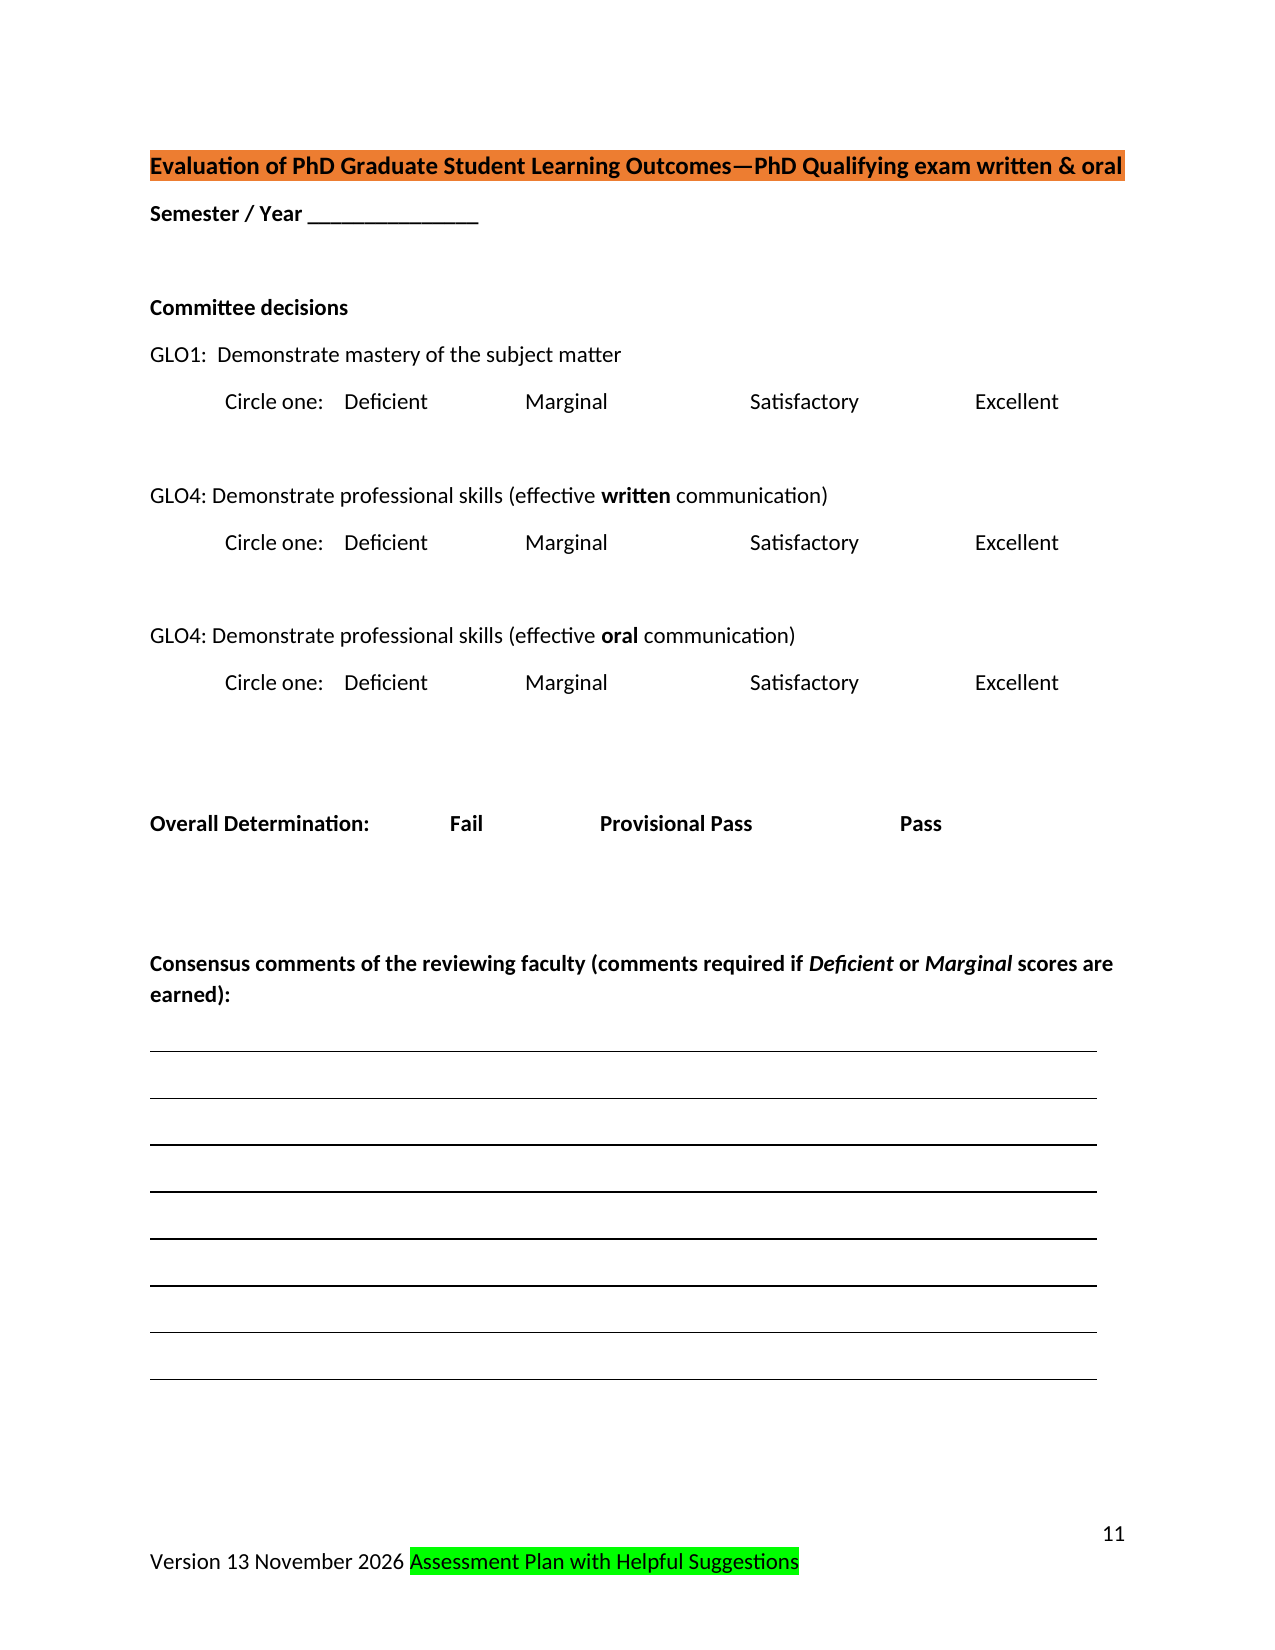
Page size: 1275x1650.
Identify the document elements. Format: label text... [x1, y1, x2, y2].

text Overall Determination: Fail Provisional Pass Pass [150, 809, 1125, 837]
text Consensus comments of the reviewing faculty (comments required if Deficient or Marginal scores are earned): [150, 949, 1125, 1008]
text Semester / Year _______________ [150, 199, 1125, 228]
text Committee decisions [150, 293, 1125, 321]
text GLO1: Demonstrate mastery of the subject matter [150, 340, 1125, 368]
text Circle one: Deficient Marginal Satisfactory Excellent [150, 528, 1125, 556]
text GLO4: Demonstrate professional skills (effective written communication) [150, 481, 1125, 509]
text Circle one: Deficient Marginal Satisfactory Excellent [150, 668, 1125, 696]
text Evaluation of PhD Graduate Student Learning Outcomes—PhD Qualifying exam written & oral [150, 150, 1125, 181]
text GLO4: Demonstrate professional skills (effective oral communication) [150, 621, 1125, 649]
text Circle one: Deficient Marginal Satisfactory Excellent [150, 387, 1125, 415]
